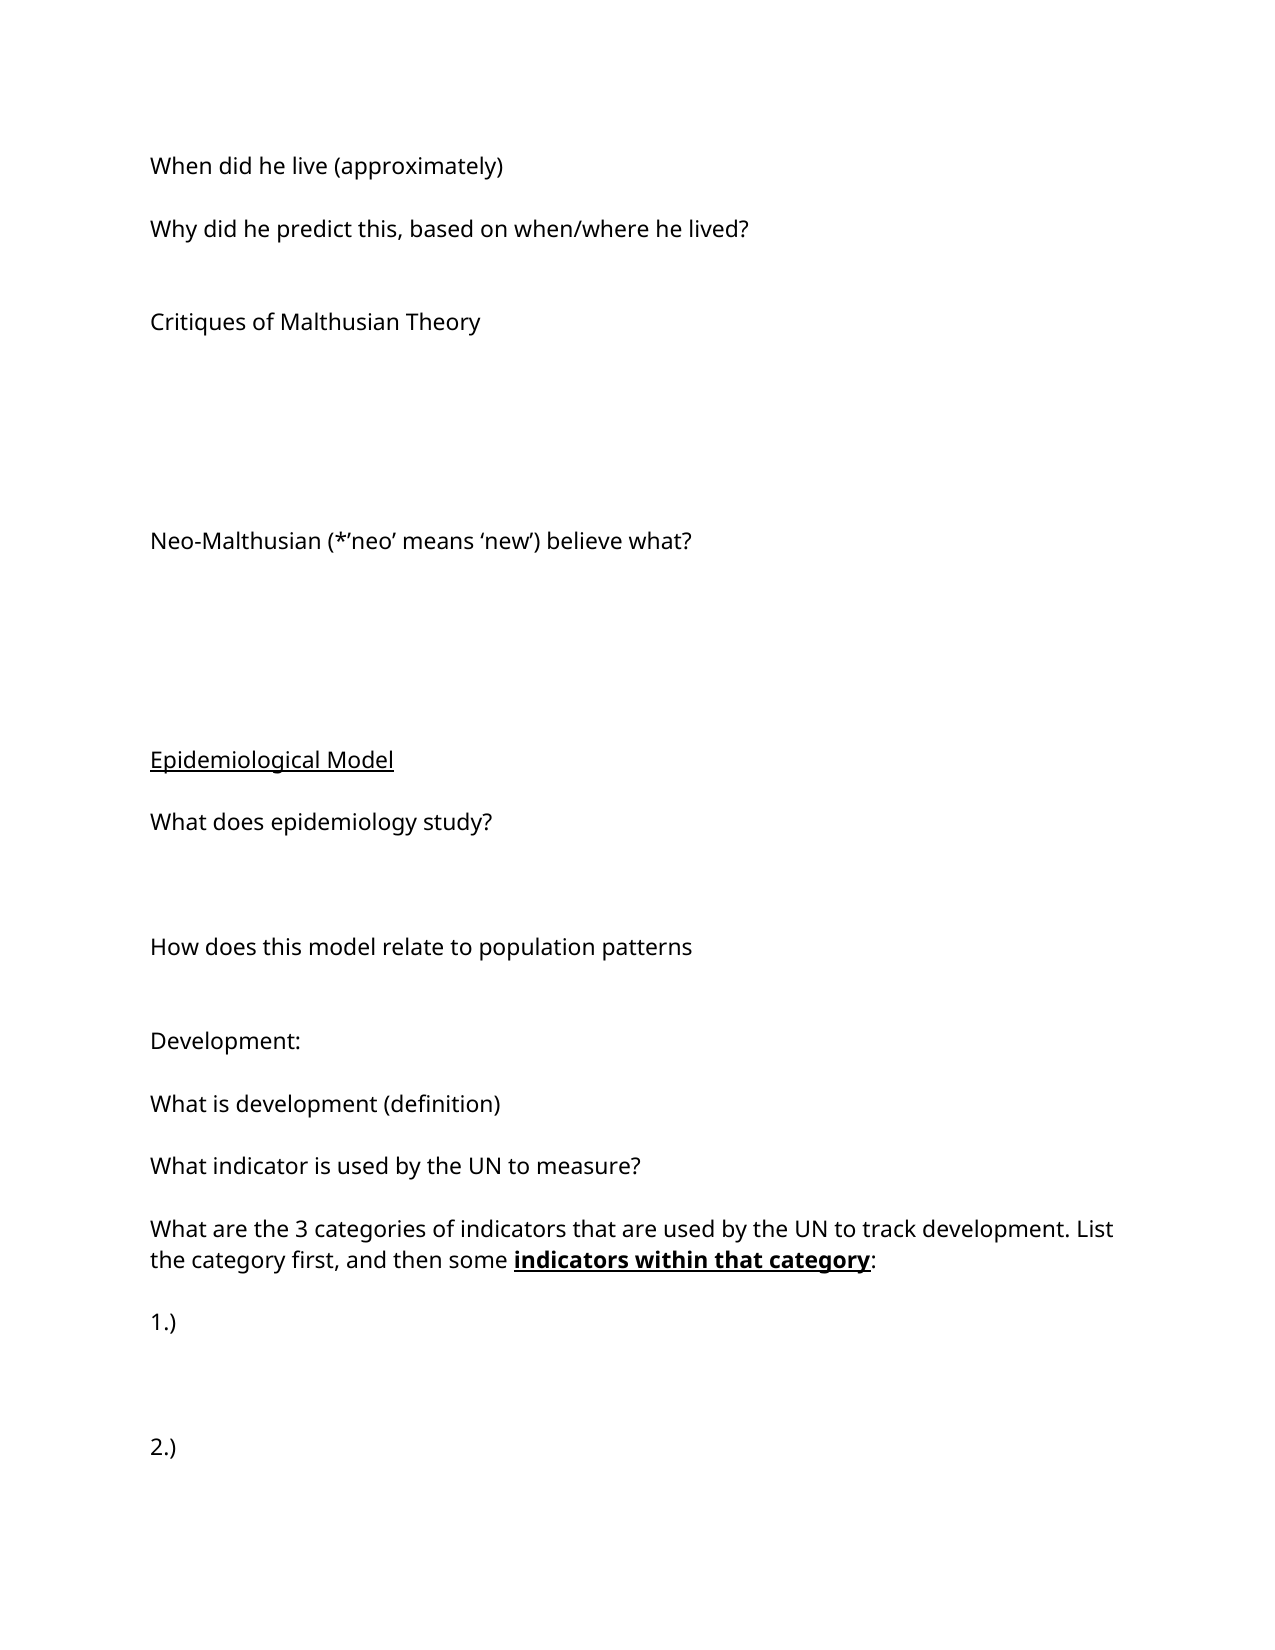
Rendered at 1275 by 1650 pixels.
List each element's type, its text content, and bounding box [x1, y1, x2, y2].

text When did he live (approximately) [150, 150, 1125, 181]
text Development: [150, 1025, 1125, 1056]
text How does this model relate to population patterns [150, 931, 1125, 962]
text Neo-Malthusian (*’neo’ means ‘new’) believe what? [150, 525, 1125, 556]
text Why did he predict this, based on when/where he lived? [150, 212, 1125, 244]
text What does epidemiology study? [150, 806, 1125, 837]
text Critiques of Malthusian Theory [150, 306, 1125, 337]
text What are the 3 categories of indicators that are used by the UN to track development. List the category first, and then some indicators within that category: [150, 1212, 1125, 1275]
text What indicator is used by the UN to measure? [150, 1150, 1125, 1181]
text Epidemiological Model [150, 744, 1125, 775]
text 2.) [150, 1431, 1125, 1462]
text What is development (definition) [150, 1087, 1125, 1119]
text 1.) [150, 1306, 1125, 1337]
